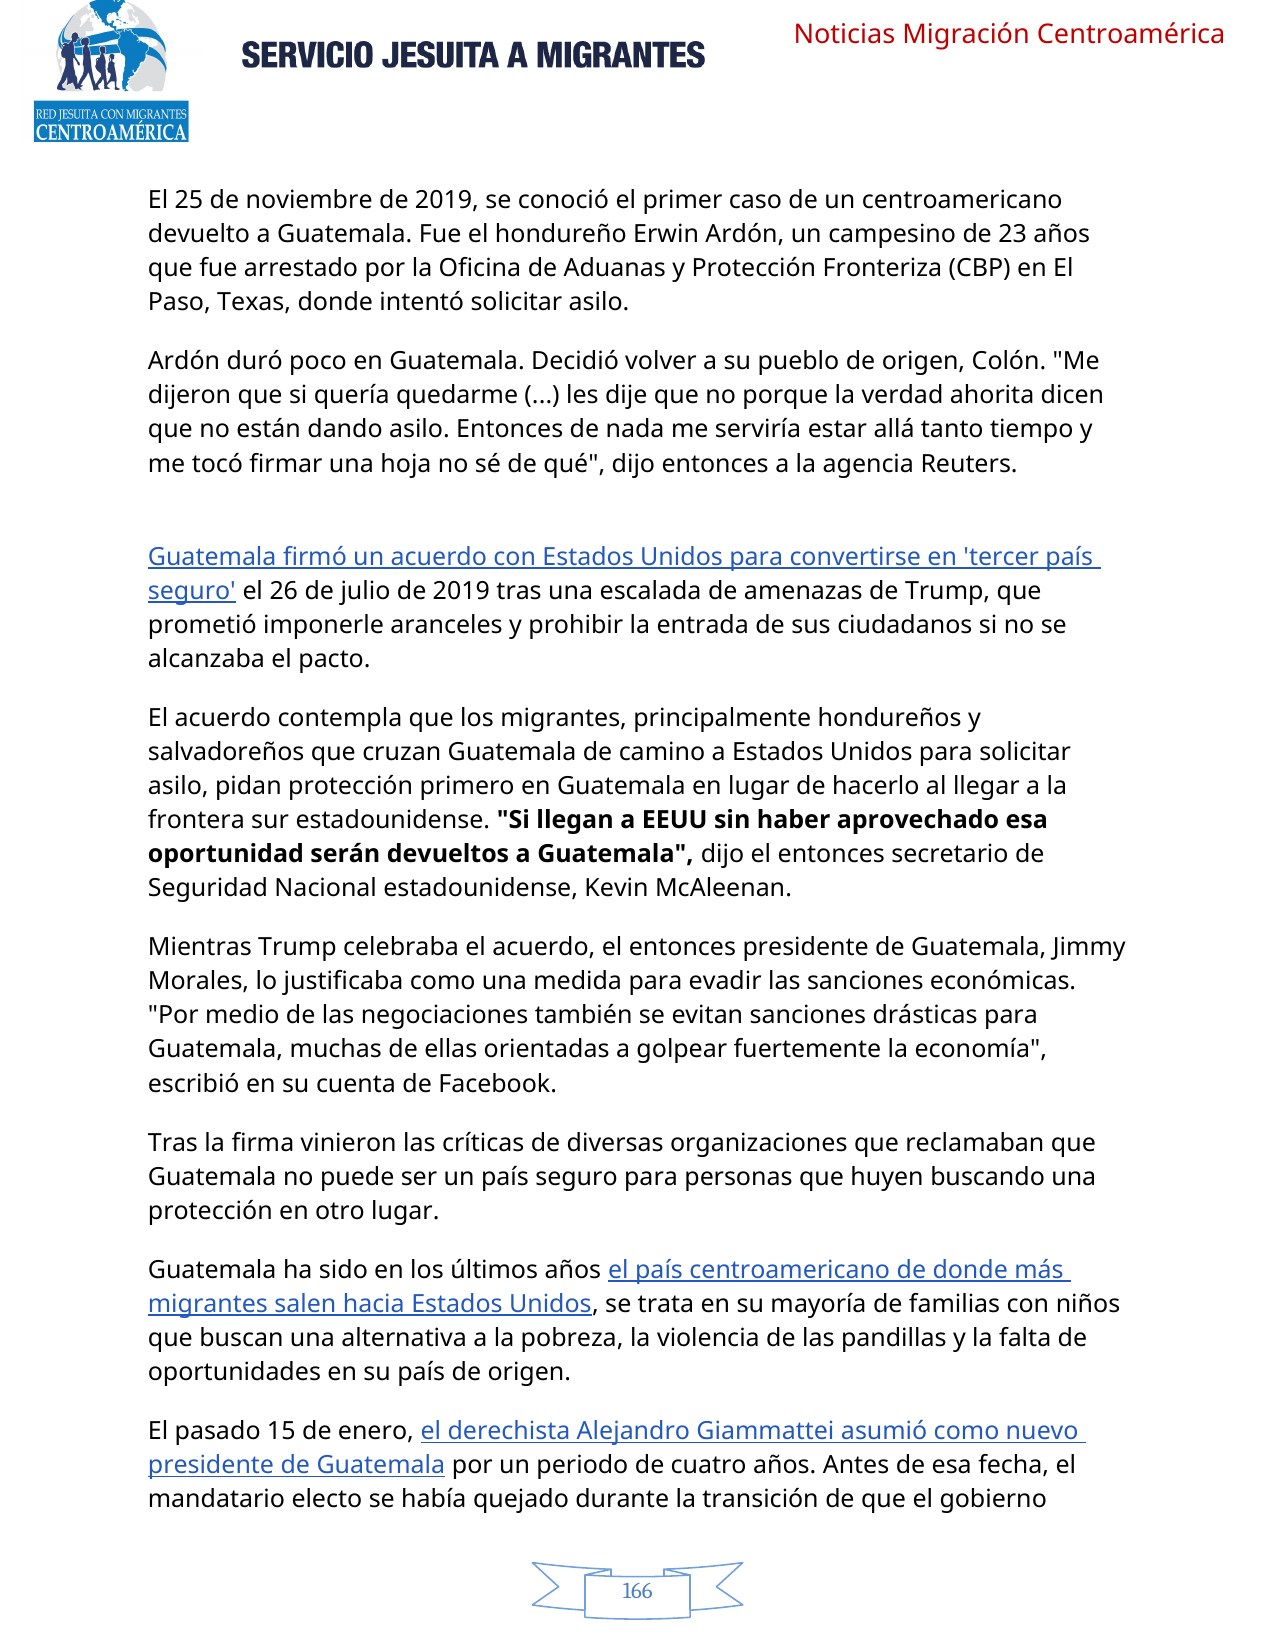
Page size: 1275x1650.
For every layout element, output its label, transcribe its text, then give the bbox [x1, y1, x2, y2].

text El acuerdo contempla que los migrantes, principalmente hondureños y salvadoreños que cruzan Guatemala de camino a Estados Unidos para solicitar asilo, pidan protección primero en Guatemala en lugar de hacerlo al llegar a la frontera sur estadounidense. "Si llegan a EEUU sin haber aprovechado esa oportunidad serán devueltos a Guatemala", dijo el entonces secretario de Seguridad Nacional estadounidense, Kevin McAleenan. [148, 699, 1127, 904]
picture [221, 26, 731, 83]
text Tras la firma vinieron las críticas de diversas organizaciones que reclamaban que Guatemala no puede ser un país seguro para personas que huyen buscando una protección en otro lugar. [148, 1124, 1127, 1226]
text El 25 de noviembre de 2019, se conoció el primer caso de un centroamericano devuelto a Guatemala. Fue el hondureño Erwin Ardón, un campesino de 23 años que fue arrestado por la Oficina de Aduanas y Protección Fronteriza (CBP) en El Paso, Texas, donde intentó solicitar asilo. [148, 148, 1127, 318]
picture [18, 0, 204, 143]
text Guatemala firmó un acuerdo con Estados Unidos para convertirse en 'tercer país seguro' el 26 de julio de 2019 tras una escalada de amenazas de Trump, que prometió imponerle aranceles y prohibir la entrada de sus ciudadanos si no se alcanzaba el pacto. [148, 504, 1127, 674]
text Ardón duró poco en Guatemala. Decidió volver a su pueblo de origen, Colón. "Me dijeron que si quería quedarme (...) les dije que no porque la verdad ahorita dicen que no están dando asilo. Entonces de nada me serviría estar allá tanto tiempo y me tocó firmar una hoja no sé de qué", dijo entonces a la agencia Reuters. [148, 343, 1127, 479]
text Guatemala ha sido en los últimos años el país centroamericano de donde más migrantes salen hacia Estados Unidos, se trata en su mayoría de familias con niños que buscan una alternativa a la pobreza, la violencia de las pandillas y la falta de oportunidades en su país de origen. [148, 1251, 1127, 1388]
text Mientras Trump celebraba el acuerdo, el entonces presidente de Guatemala, Jimmy Morales, lo justificaba como una medida para evadir las sanciones económicas. "Por medio de las negociaciones también se evitan sanciones drásticas para Guatemala, muchas de ellas orientadas a golpear fuertemente la economía", escribió en su cuenta de Facebook. [148, 929, 1127, 1099]
